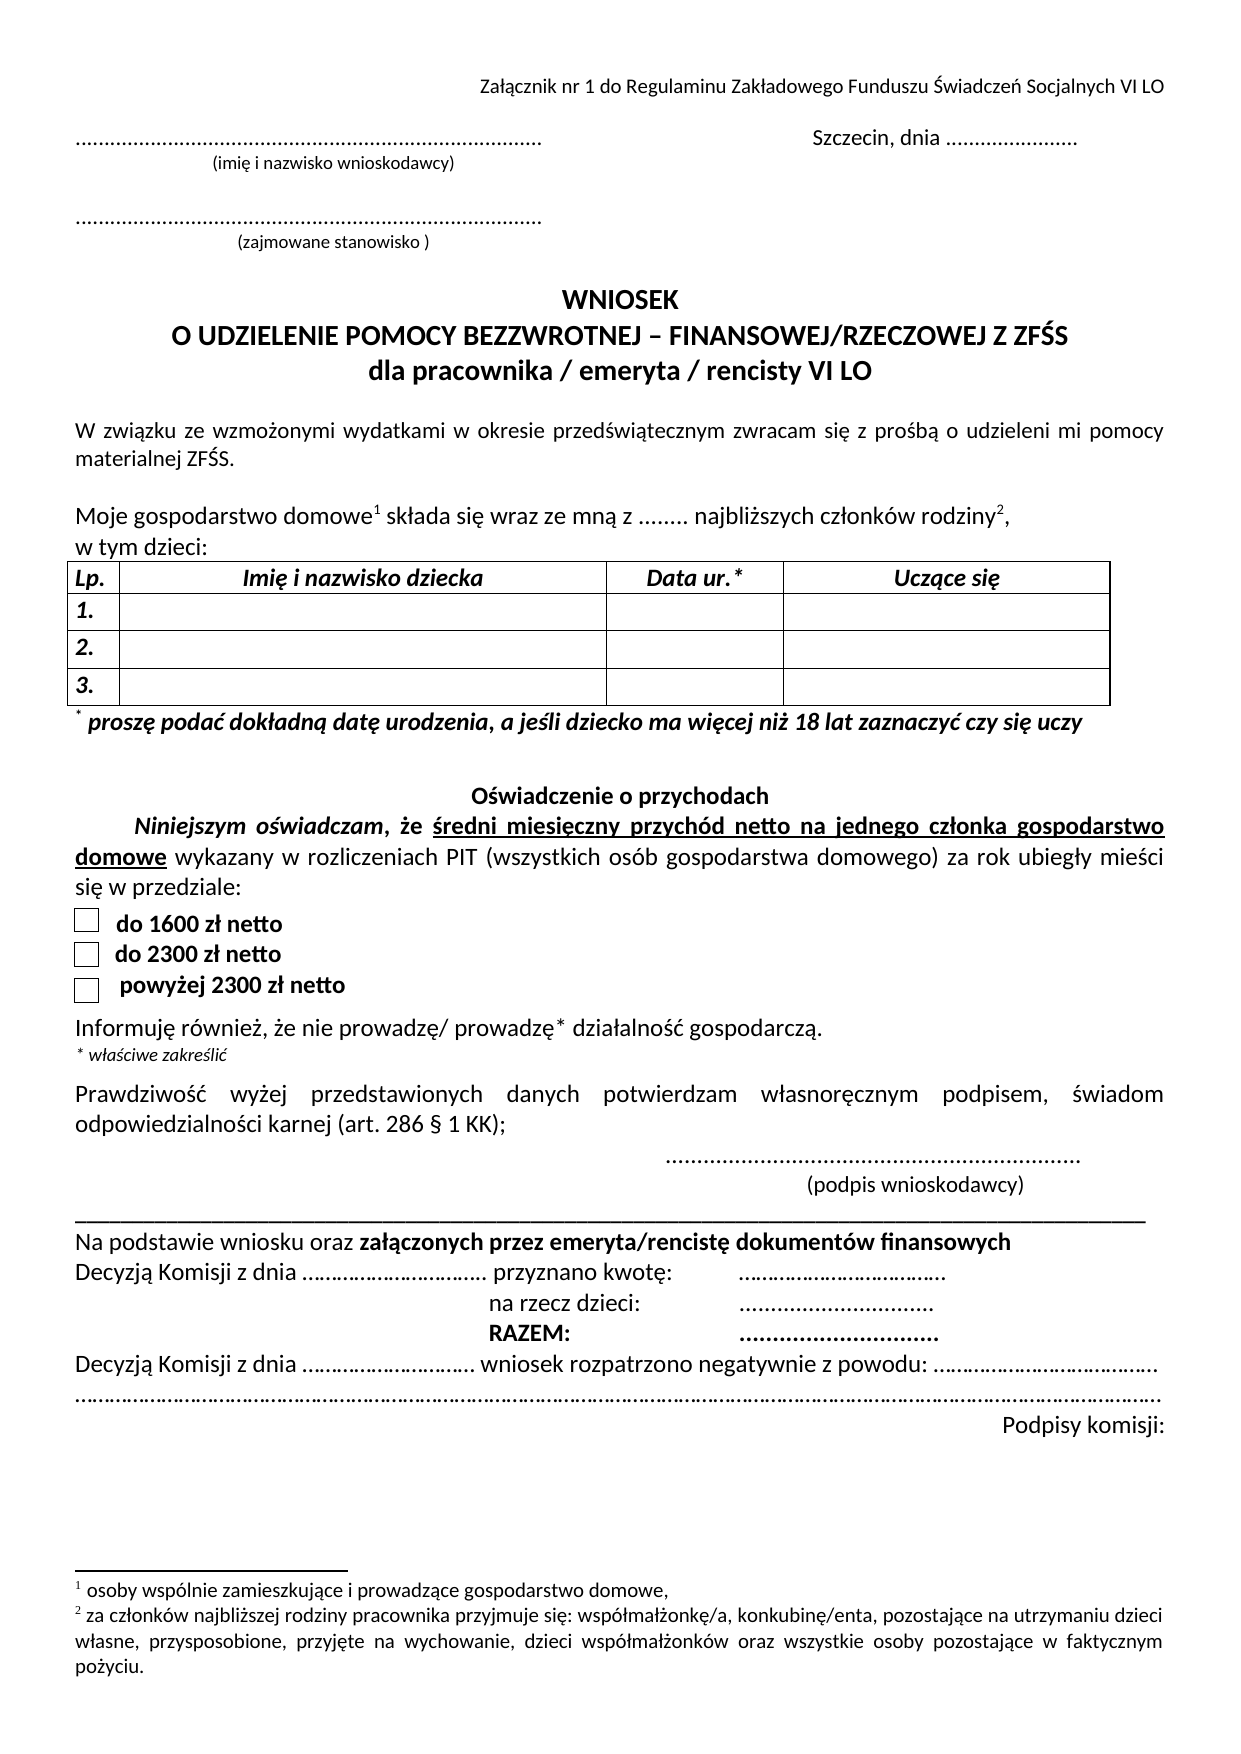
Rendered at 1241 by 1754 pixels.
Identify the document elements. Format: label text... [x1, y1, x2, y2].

text WNIOSEK [75, 281, 1165, 317]
table_cell [120, 631, 606, 668]
text Podpisy komisji: [75, 1409, 1165, 1439]
table_cell [607, 669, 783, 705]
text ................................................................................. Szczecin, dnia ....................... [75, 123, 1165, 151]
text na rzecz dzieci: ............................... [75, 1287, 1165, 1317]
table_cell 3. [68, 669, 119, 705]
table_cell [784, 594, 1109, 630]
text Prawdziwość wyżej przedstawionych danych potwierdzam własnoręcznym podpisem, świadom odpowiedzialności karnej (art. 286 § 1 KK); [75, 1078, 1165, 1139]
text Na podstawie wniosku oraz załączonych przez emeryta/rencistę dokumentów finansowych [75, 1226, 1165, 1256]
table_cell [607, 631, 783, 668]
text (imię i nazwisko wnioskodawcy) [75, 151, 592, 174]
text O UDZIELENIE POMOCY BEZZWROTNEJ – FINANSOWEJ/RZECZOWEJ Z ZFŚS [75, 317, 1165, 352]
table_cell 2. [68, 631, 119, 668]
table_cell 1. [68, 594, 119, 630]
text W związku ze wzmożonymi wydatkami w okresie przedświątecznym zwracam się z prośbą o udzieleni mi pomocy materialnej ZFŚS. [75, 416, 1165, 472]
text * proszę podać dokładną datę urodzenia, a jeśli dziecko ma więcej niż 18 lat zaznaczyć czy się uczy [75, 706, 1165, 737]
text Decyzją Komisji z dnia ………………………….. przyznano kwotę: ……………………………… [75, 1256, 1165, 1287]
text w tym dzieci: [75, 531, 1165, 561]
table_cell [120, 669, 606, 705]
text Oświadczenie o przychodach [75, 780, 1165, 810]
table_header Uczące się [784, 562, 1109, 593]
text Moje gospodarstwo domowe składa się wraz ze mną z ........ najbliższych członków rodziny, [75, 500, 1165, 531]
text Informuję również, że nie prowadzę/ prowadzę* działalność gospodarczą. [75, 1012, 1165, 1043]
text RAZEM: .............................. [459, 1317, 1165, 1348]
text Decyzją Komisji z dnia ………………………… wniosek rozpatrzono negatywnie z powodu: ………………………………… [75, 1348, 1165, 1378]
text ……………………………………………………………………………………………………………………………………………………………………… [75, 1378, 1165, 1409]
text do 1600 zł netto do 2300 zł netto powyżej 2300 zł netto [75, 908, 1165, 1000]
table_cell [607, 594, 783, 630]
text ................................................................................. [75, 202, 1165, 230]
table_header Imię i nazwisko dziecka [120, 562, 606, 593]
text * właściwe zakreślić [75, 1043, 1165, 1066]
table_cell [784, 669, 1109, 705]
text ______________________________________________________________________________________________ [75, 1198, 1165, 1226]
text .................................................................. [591, 1139, 1165, 1170]
text dla pracownika / emeryta / rencisty VI LO [75, 352, 1165, 388]
table_header Lp. [68, 562, 119, 593]
table_cell [120, 594, 606, 630]
text Niniejszym oświadczam, że średni miesięczny przychód netto na jednego członka gospodarstwo domowe wykazany w rozliczeniach PIT (wszystkich osób gospodarstwa domowego) za rok ubiegły mieści się w przedziale: [75, 810, 1165, 902]
table_cell [784, 631, 1109, 668]
table_header Data ur.* [607, 562, 783, 593]
text (podpis wnioskodawcy) [75, 1170, 1165, 1198]
text (zajmowane stanowisko ) [75, 230, 592, 253]
